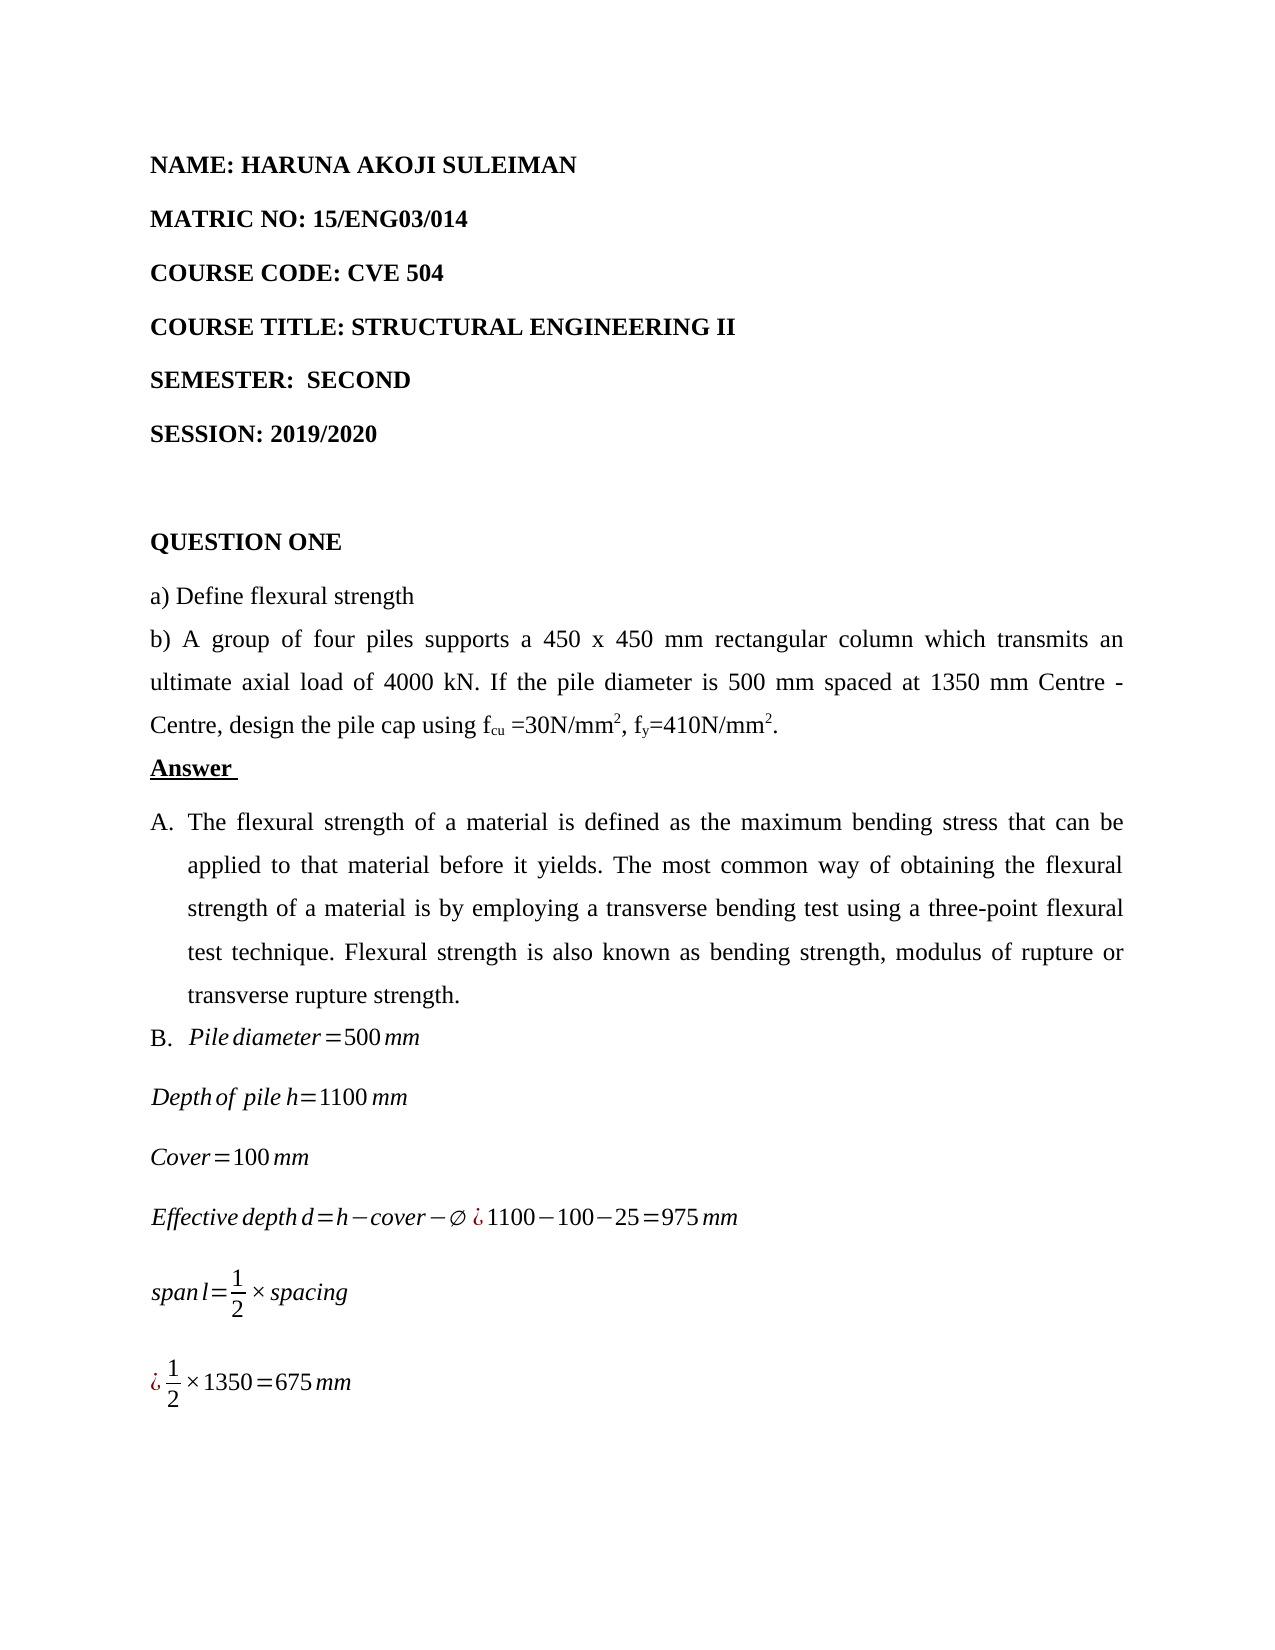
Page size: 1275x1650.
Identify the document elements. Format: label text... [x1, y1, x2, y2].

text NAME: HARUNA AKOJI SULEIMAN [150, 150, 1125, 179]
list The flexural strength of a material is defined as the maximum bending stress that can be applied to that material before it yields. The most common way of obtaining the flexural strength of a material is by employing a transverse bending test using a three-point flexural test technique. Flexural strength is also known as bending strength, modulus of rupture or transverse rupture strength. [150, 807, 1125, 1008]
text SEMESTER: SECOND [150, 365, 1125, 394]
text COURSE TITLE: STRUCTURAL ENGINEERING II [150, 312, 1125, 340]
list b) A group of four piles supports a 450 x 450 mm rectangular column which transmits an ultimate axial load of 4000 kN. If the pile diameter is 500 mm spaced at 1350 mm Centre - Centre, design the pile cap using fcu =30N/mm2, fy=410N/mm2. [150, 624, 1125, 739]
text QUESTION ONE [150, 527, 1125, 556]
text COURSE CODE: CVE 504 [150, 258, 1125, 286]
list Answer [150, 753, 1125, 782]
list a) Define flexural strength [141, 581, 1125, 609]
text SESSION: 2019/2020 [150, 419, 1125, 448]
text MATRIC NO: 15/ENG03/014 [150, 204, 1125, 233]
